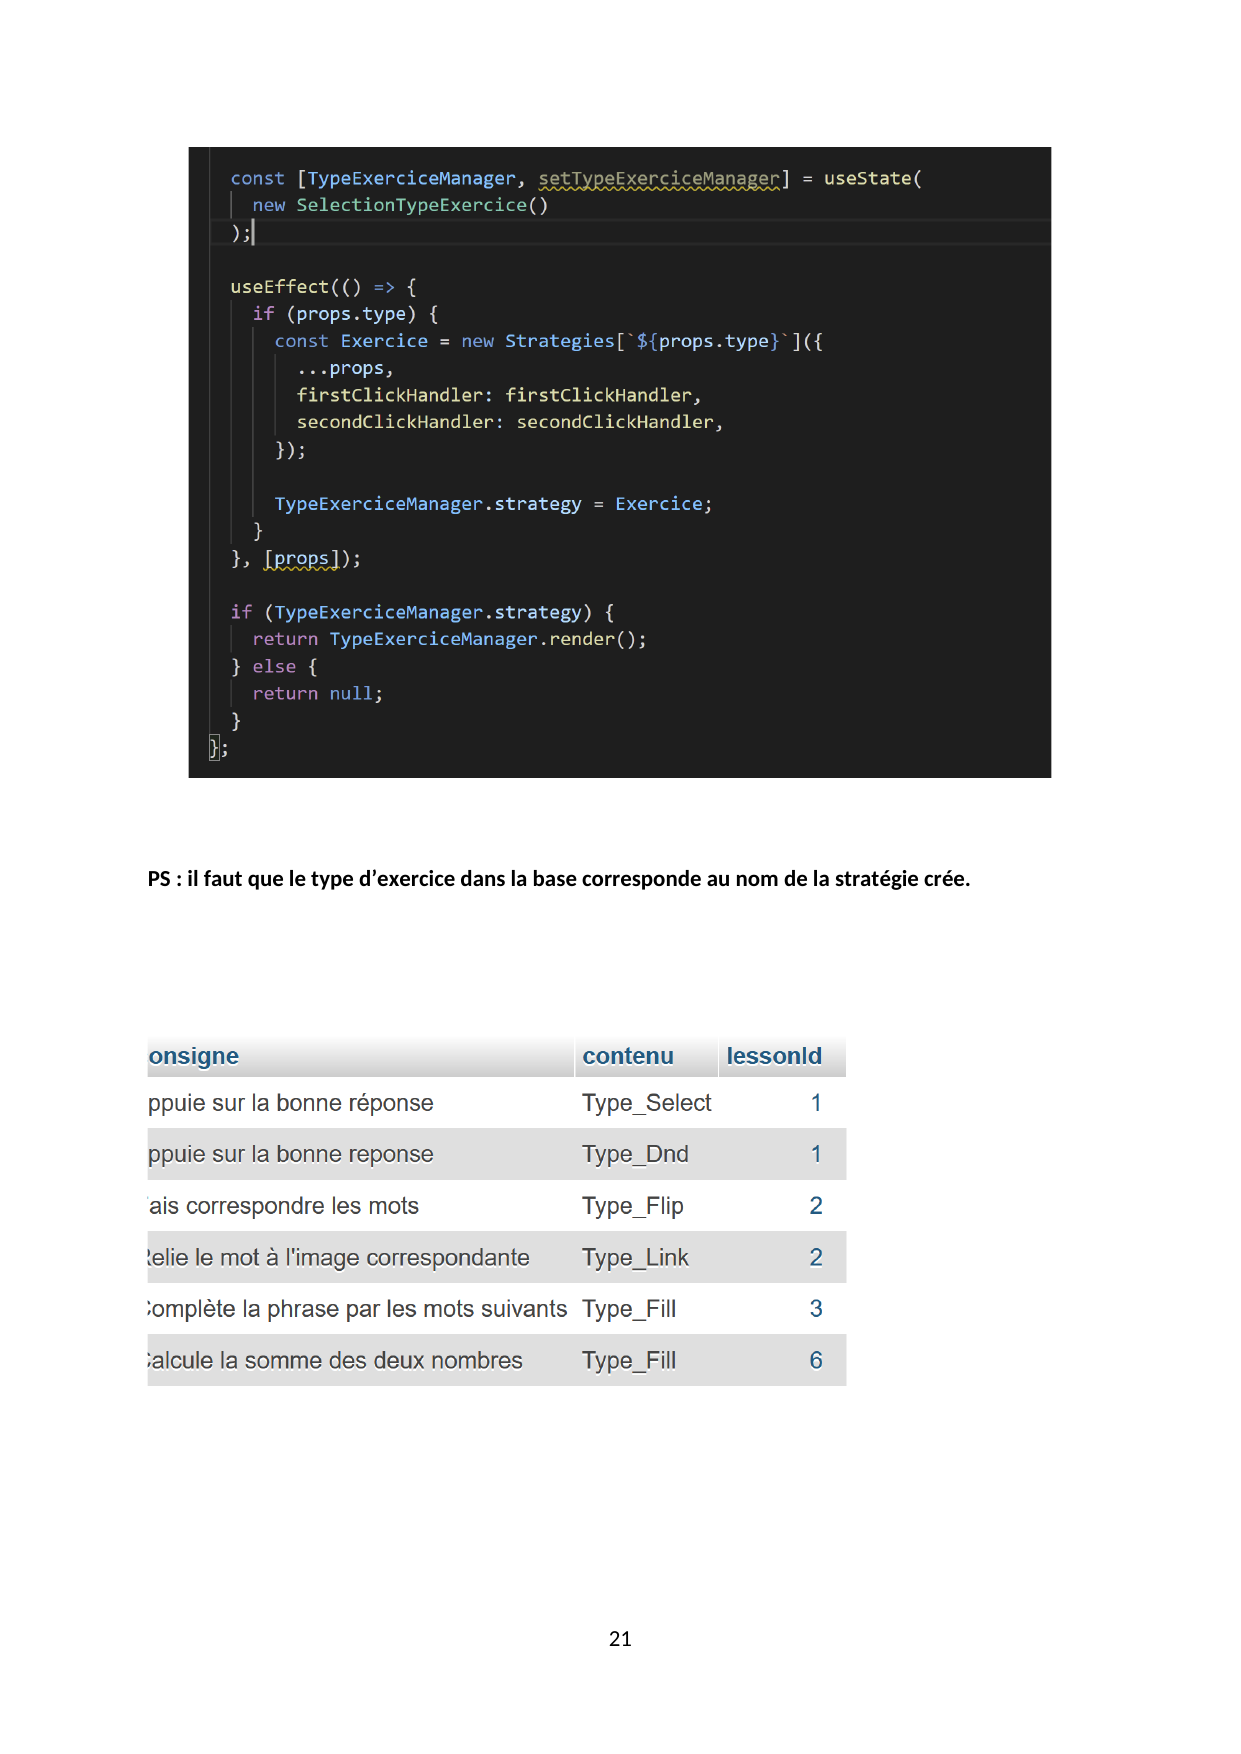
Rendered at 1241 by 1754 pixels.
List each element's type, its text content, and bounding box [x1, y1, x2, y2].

picture [147, 978, 1093, 1410]
picture [188, 147, 1052, 778]
text PS : il faut que le type d’exercice dans la base corresponde au nom de la stratégie crée. [148, 864, 1093, 892]
